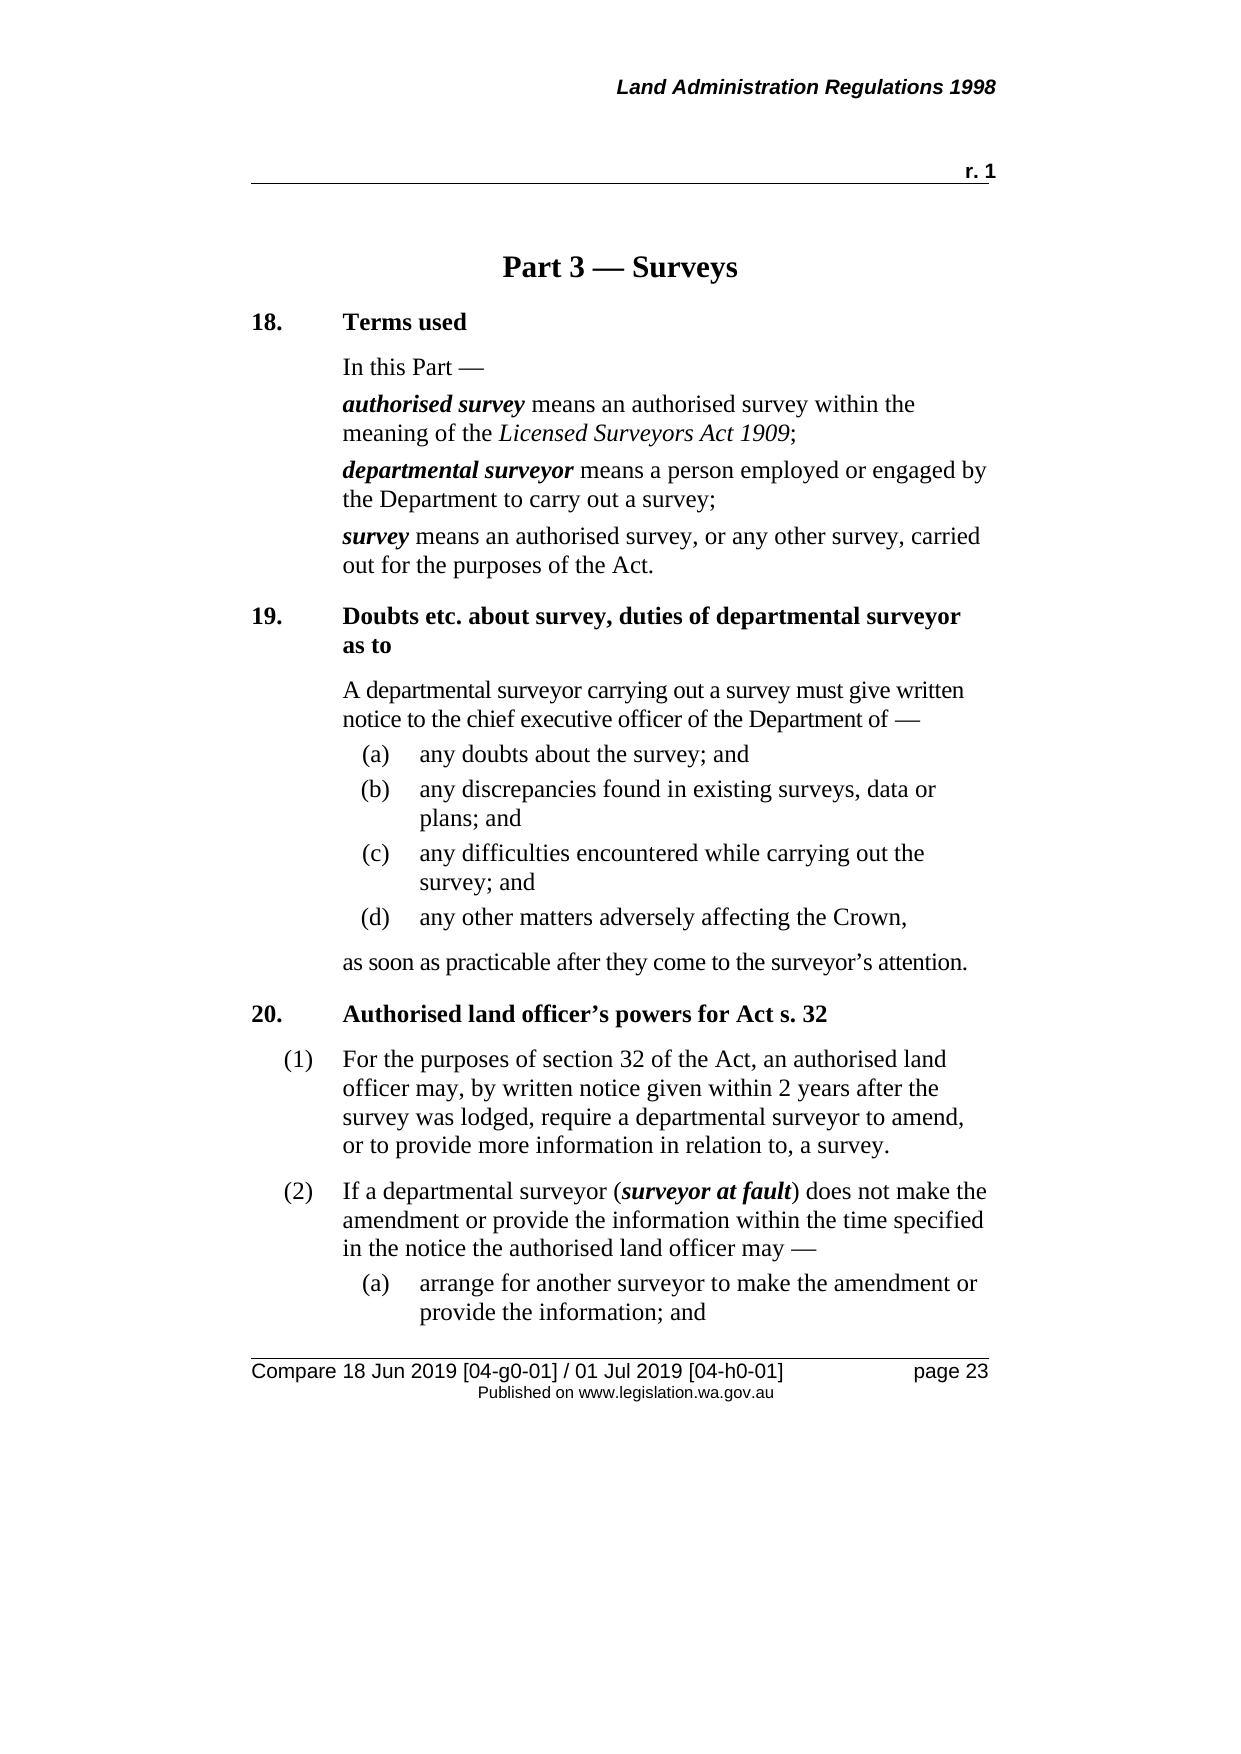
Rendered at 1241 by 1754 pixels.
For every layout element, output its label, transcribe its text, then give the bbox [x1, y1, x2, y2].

text A departmental surveyor carrying out a survey must give written notice to the chief executive officer of the Department of — [251, 676, 989, 733]
text (d) any other matters adversely affecting the Crown, [251, 902, 989, 931]
text (2) If a departmental surveyor (surveyor at fault) does not make the amendment or provide the information within the time specified in the notice the authorised land officer may — [251, 1176, 989, 1262]
text In this Part — [251, 352, 989, 381]
text (a) any doubts about the survey; and [251, 739, 989, 768]
text (a) arrange for another surveyor to make the amendment or provide the information; and [251, 1268, 989, 1326]
text (b) any discrepancies found in existing surveys, data or plans; and [251, 774, 989, 832]
text survey means an authorised survey, or any other survey, carried out for the purposes of the Act. [251, 521, 989, 578]
subtitle Part 3 — Surveys [251, 248, 989, 284]
text departmental surveyor means a person employed or engaged by the Department to carry out a survey; [251, 455, 989, 513]
text (c) any difficulties encountered while carrying out the survey; and [251, 838, 989, 896]
text (1) For the purposes of section 32 of the Act, an authorised land officer may, by written notice given within 2 years after the survey was lodged, require a departmental surveyor to amend, or to provide more information in relation to, a survey. [251, 1044, 989, 1159]
text authorised survey means an authorised survey within the meaning of the Licensed Surveyors Act 1909; [251, 389, 989, 447]
subtitle 19. Doubts etc. about survey, duties of departmental surveyor as to [251, 601, 989, 659]
subtitle 20. Authorised land officer’s powers for Act s. 32 [251, 999, 989, 1028]
text as soon as practicable after they come to the surveyor’s attention. [251, 947, 989, 976]
subtitle 18. Terms used [251, 307, 989, 336]
